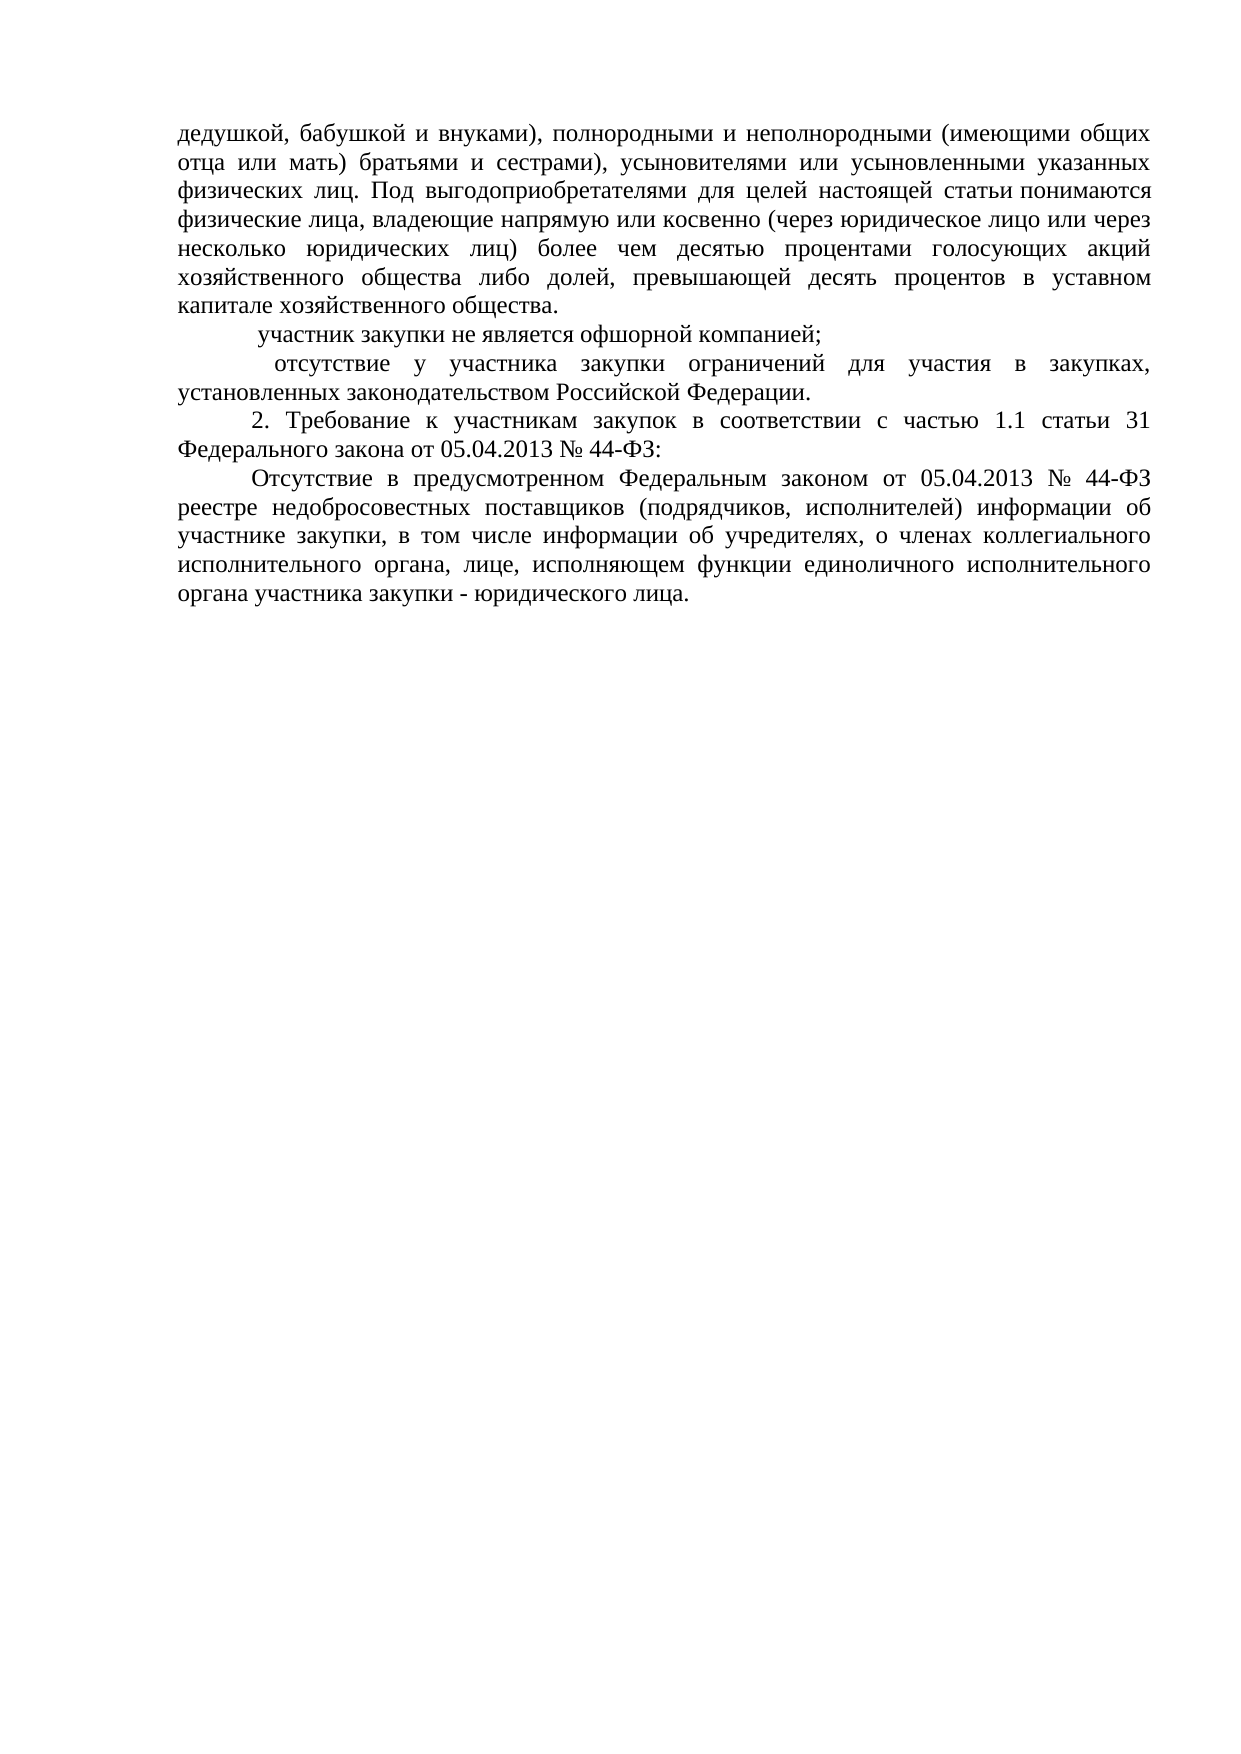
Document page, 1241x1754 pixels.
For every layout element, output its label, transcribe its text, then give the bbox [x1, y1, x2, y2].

text участник закупки не является офшорной компанией; [177, 319, 1152, 348]
text отсутствие у участника закупки ограничений для участия в закупках, установленных законодательством Российской Федерации. [177, 348, 1152, 406]
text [177, 118, 1152, 319]
text Отсутствие в предусмотренном Федеральным законом от 05.04.2013 № 44-ФЗ реестре недобросовестных поставщиков (подрядчиков, исполнителей) информации об участнике закупки, в том числе информации об учредителях, о членах коллегиального исполнительного органа, лице, исполняющем функции единоличного исполнительного органа участника закупки - юридического лица. [177, 463, 1152, 607]
text 2. Требование к участникам закупок в соответствии с частью 1.1 статьи 31 Федерального закона от 05.04.2013 № 44-ФЗ: [177, 406, 1152, 463]
